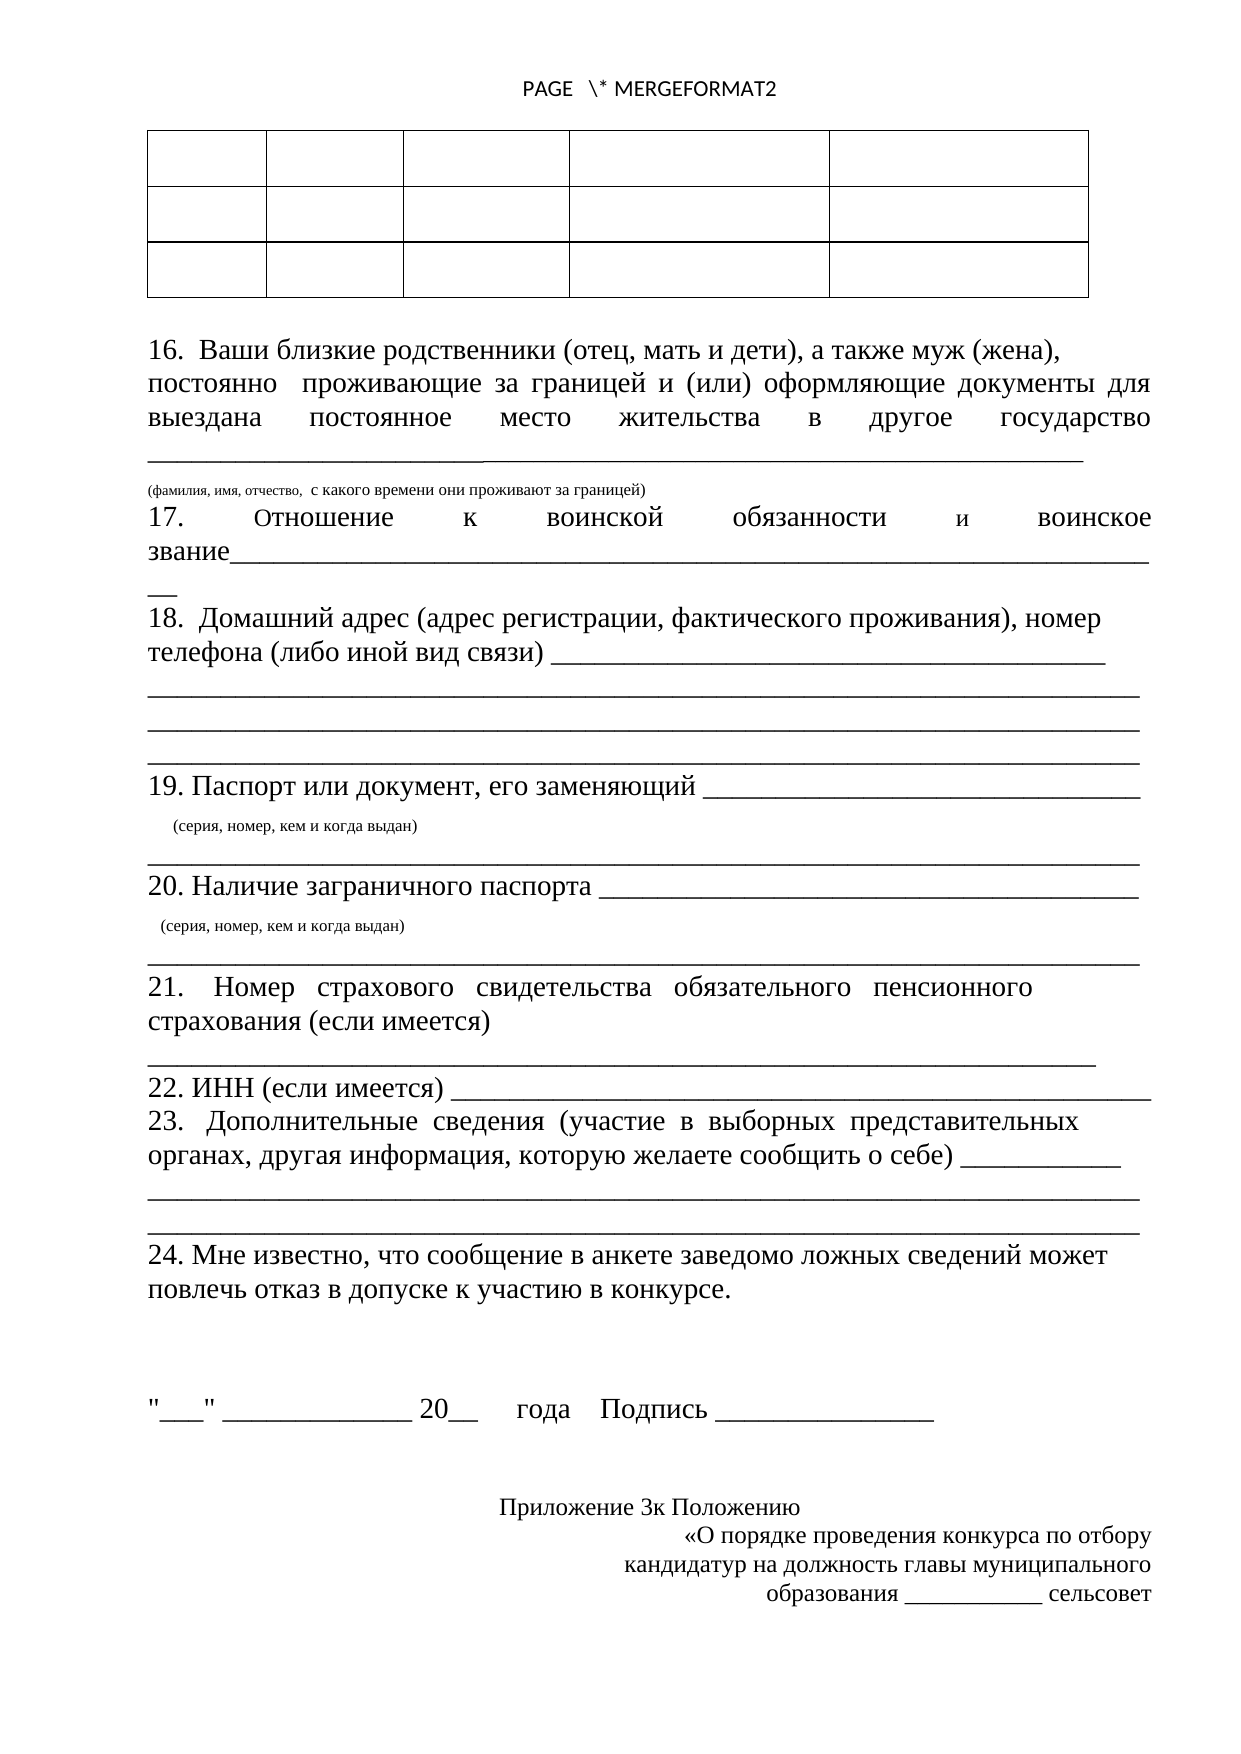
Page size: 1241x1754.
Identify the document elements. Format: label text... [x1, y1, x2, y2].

subtitle (серия, номер, кем и когда выдан) [148, 801, 1152, 835]
subtitle 23. Дополнительные сведения (участие в выборных представительных [148, 1103, 1152, 1137]
table_cell [404, 243, 569, 297]
subtitle _________________________________________________________________ [148, 1036, 1152, 1070]
table_cell [267, 187, 403, 241]
subtitle (серия, номер, кем и когда выдан) [148, 902, 1152, 936]
subtitle органах, другая информация, которую желаете сообщить о себе) ___________ [148, 1137, 1152, 1170]
subtitle ____________________________________________________________________ [148, 936, 1152, 969]
subtitle ____________________________________________________________________ [148, 1204, 1152, 1237]
text кандидатур на должность главы муниципального [148, 1549, 1152, 1578]
subtitle постоянно проживающие за границей и (или) оформляющие документы для выездана постоянное место жительства в другое государство _______________________________________________________________________ [148, 365, 1152, 466]
table_cell [570, 187, 829, 241]
subtitle ____________________________________________________________________________________________________________________________________________________________________________________________________________ [148, 667, 1152, 768]
table_cell [404, 131, 569, 186]
subtitle "___" _____________ 20__ года Подпись _______________ [148, 1391, 1152, 1425]
subtitle 18. Домашний адрес (адрес регистрации, фактического проживания), номер [148, 600, 1152, 634]
table_cell [830, 131, 1088, 186]
subtitle 16. Ваши близкие родственники (отец, мать и дети), а также муж (жена), [148, 332, 1152, 365]
subtitle повлечь отказ в допуске к участию в конкурсе. [148, 1271, 1152, 1304]
subtitle (фамилия, имя, отчество, с какого времени они проживают за границей) [148, 466, 1152, 499]
subtitle 17. Отношение к воинской обязанности и воинское звание_________________________________________________________________ [148, 499, 1152, 600]
table_cell [267, 243, 403, 297]
table_cell [148, 131, 266, 186]
subtitle ____________________________________________________________________ [148, 835, 1152, 868]
table_cell [404, 187, 569, 241]
subtitle телефона (либо иной вид связи) ______________________________________ [148, 634, 1152, 667]
text Приложение 3к Положению [148, 1492, 1152, 1521]
text образования ___________ сельсовет [148, 1578, 1152, 1607]
subtitle 22. ИНН (если имеется) ________________________________________________ [148, 1070, 1152, 1103]
table_cell [830, 243, 1088, 297]
subtitle 21. Номер страхового свидетельства обязательного пенсионного [148, 969, 1152, 1003]
subtitle 24. Мне известно, что сообщение в анкете заведомо ложных сведений может [148, 1237, 1152, 1271]
table_cell [570, 131, 829, 186]
subtitle 19. Паспорт или документ, его заменяющий ______________________________ [148, 768, 1152, 801]
text «О порядке проведения конкурса по отбору [148, 1521, 1152, 1549]
subtitle страхования (если имеется) [148, 1003, 1152, 1036]
table_cell [830, 187, 1088, 241]
subtitle 20. Наличие заграничного паспорта _____________________________________ [148, 868, 1152, 902]
subtitle ____________________________________________________________________ [148, 1170, 1152, 1204]
table_cell [148, 243, 266, 297]
table_cell [148, 187, 266, 241]
table_cell [267, 131, 403, 186]
table_cell [570, 243, 829, 297]
